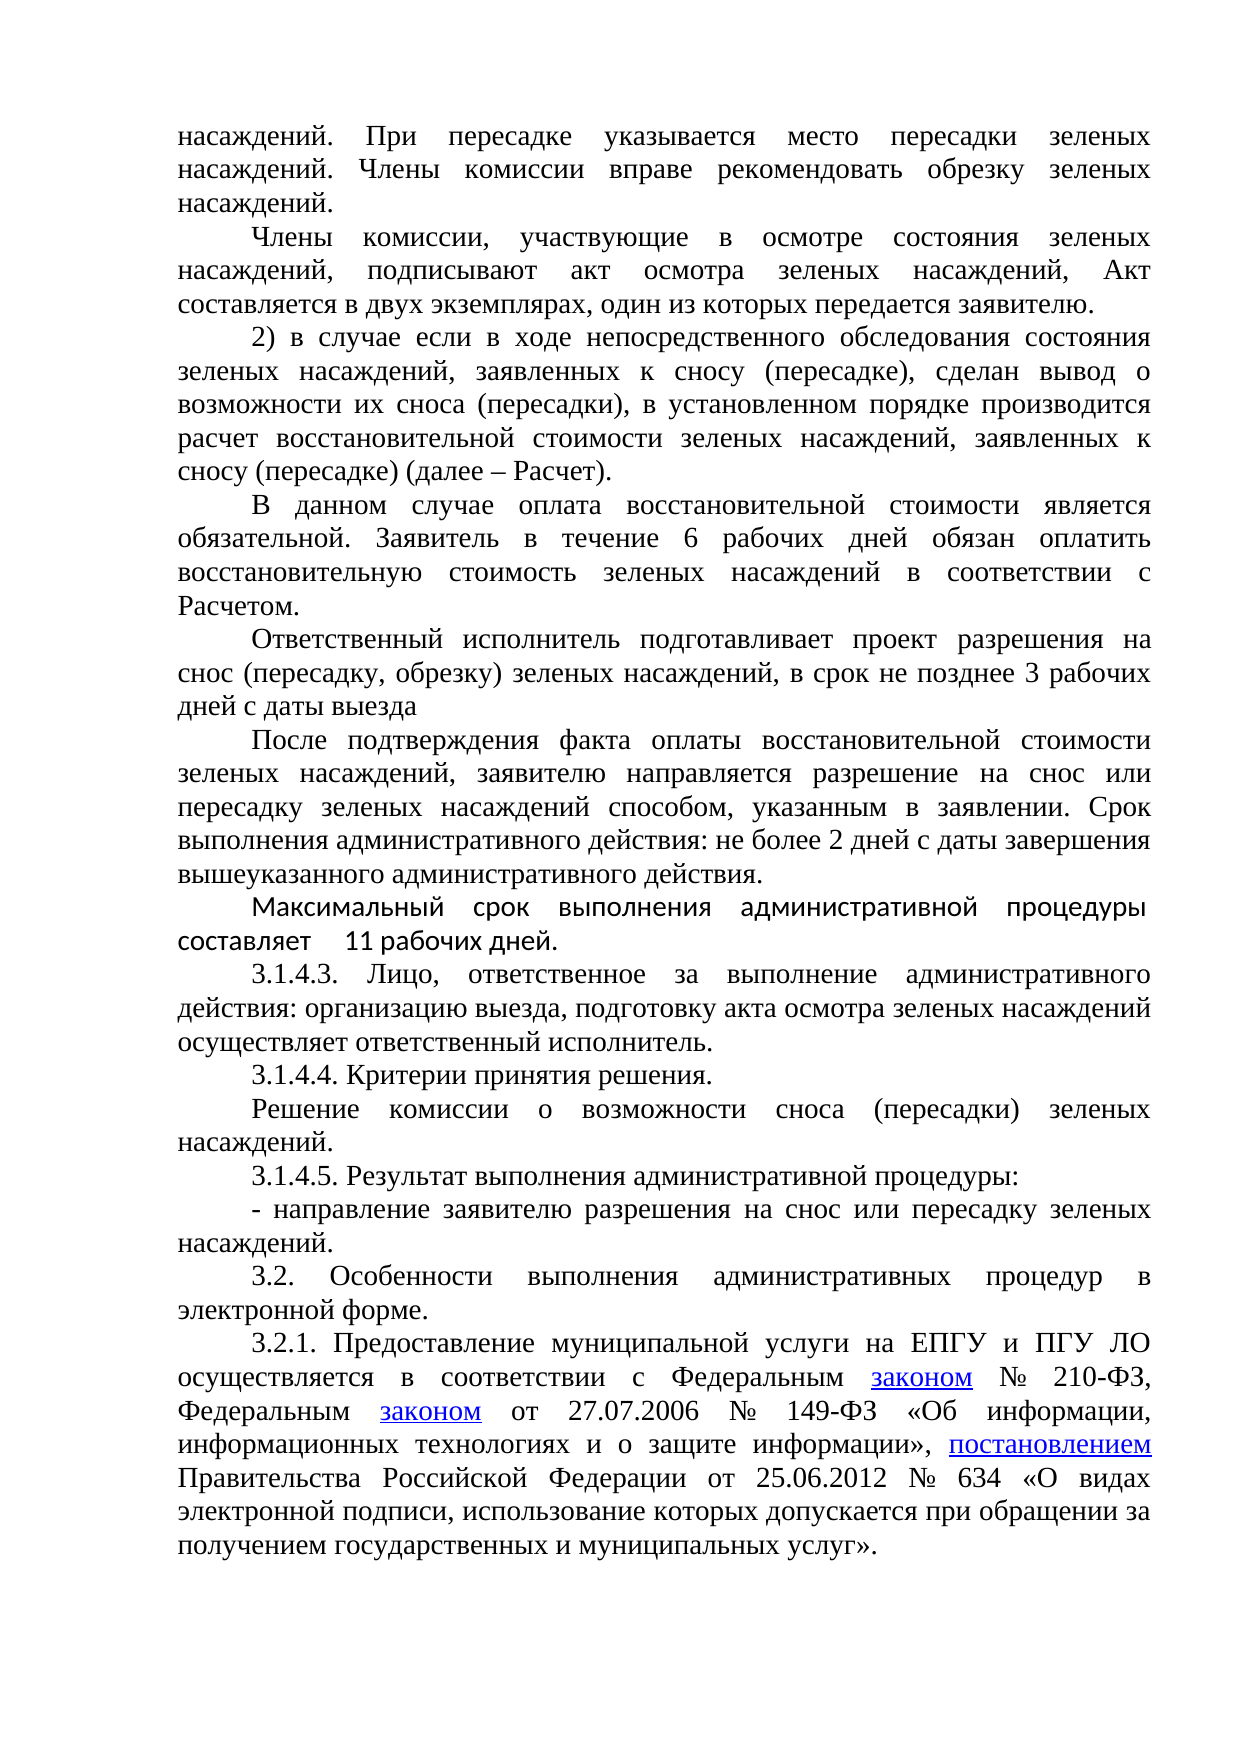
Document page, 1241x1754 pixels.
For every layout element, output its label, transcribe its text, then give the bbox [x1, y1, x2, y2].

text Решение комиссии о возможности сноса (пересадки) зеленых насаждений. [177, 1091, 1152, 1158]
text 3.2.1. Предоставление муниципальной услуги на ЕПГУ и ПГУ ЛО осуществляется в соответствии с Федеральным законом № 210-ФЗ, Федеральным законом от 27.07.2006 № 149-ФЗ «Об информации, информационных технологиях и о защите информации», постановлением Правительства Российской Федерации от 25.06.2012 № 634 «О видах электронной подписи, использование которых допускается при обращении за получением государственных и муниципальных услуг». [177, 1326, 1152, 1560]
text 3.1.4.3. Лицо, ответственное за выполнение административного действия: организацию выезда, подготовку акта осмотра зеленых насаждений осуществляет ответственный исполнитель. [177, 957, 1152, 1057]
text Максимальный срок выполнения административной процедуры составляет 11 рабочих дней. [177, 889, 1147, 957]
text В данном случае оплата восстановительной стоимости является обязательной. Заявитель в течение 6 рабочих дней обязан оплатить восстановительную стоимость зеленых насаждений в соответствии с Расчетом. [177, 487, 1152, 621]
text Ответственный исполнитель подготавливает проект разрешения на снос (пересадку, обрезку) зеленых насаждений, в срок не позднее 3 рабочих дней с даты выезда [177, 621, 1152, 722]
text 3.1.4.5. Результат выполнения административной процедуры: [177, 1158, 1152, 1191]
text 2) в случае если в ходе непосредственного обследования состояния зеленых насаждений, заявленных к сносу (пересадке), сделан вывод о возможности их сноса (пересадки), в установленном порядке производится расчет восстановительной стоимости зеленых насаждений, заявленных к сносу (пересадке) (далее – Расчет). [177, 319, 1152, 487]
text После подтверждения факта оплаты восстановительной стоимости зеленых насаждений, заявителю направляется разрешение на снос или пересадку зеленых насаждений способом, указанным в заявлении. Срок выполнения административного действия: не более 2 дней с даты завершения вышеуказанного административного действия. [177, 722, 1152, 889]
text 3.1.4.4. Критерии принятия решения. [177, 1057, 1152, 1091]
text 3.2. Особенности выполнения административных процедур в электронной форме. [177, 1258, 1152, 1326]
text - направление заявителю разрешения на снос или пересадку зеленых насаждений. [177, 1191, 1152, 1258]
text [177, 118, 1152, 219]
text Члены комиссии, участвующие в осмотре состояния зеленых насаждений, подписывают акт осмотра зеленых насаждений, Акт составляется в двух экземплярах, один из которых передается заявителю. [177, 219, 1152, 319]
